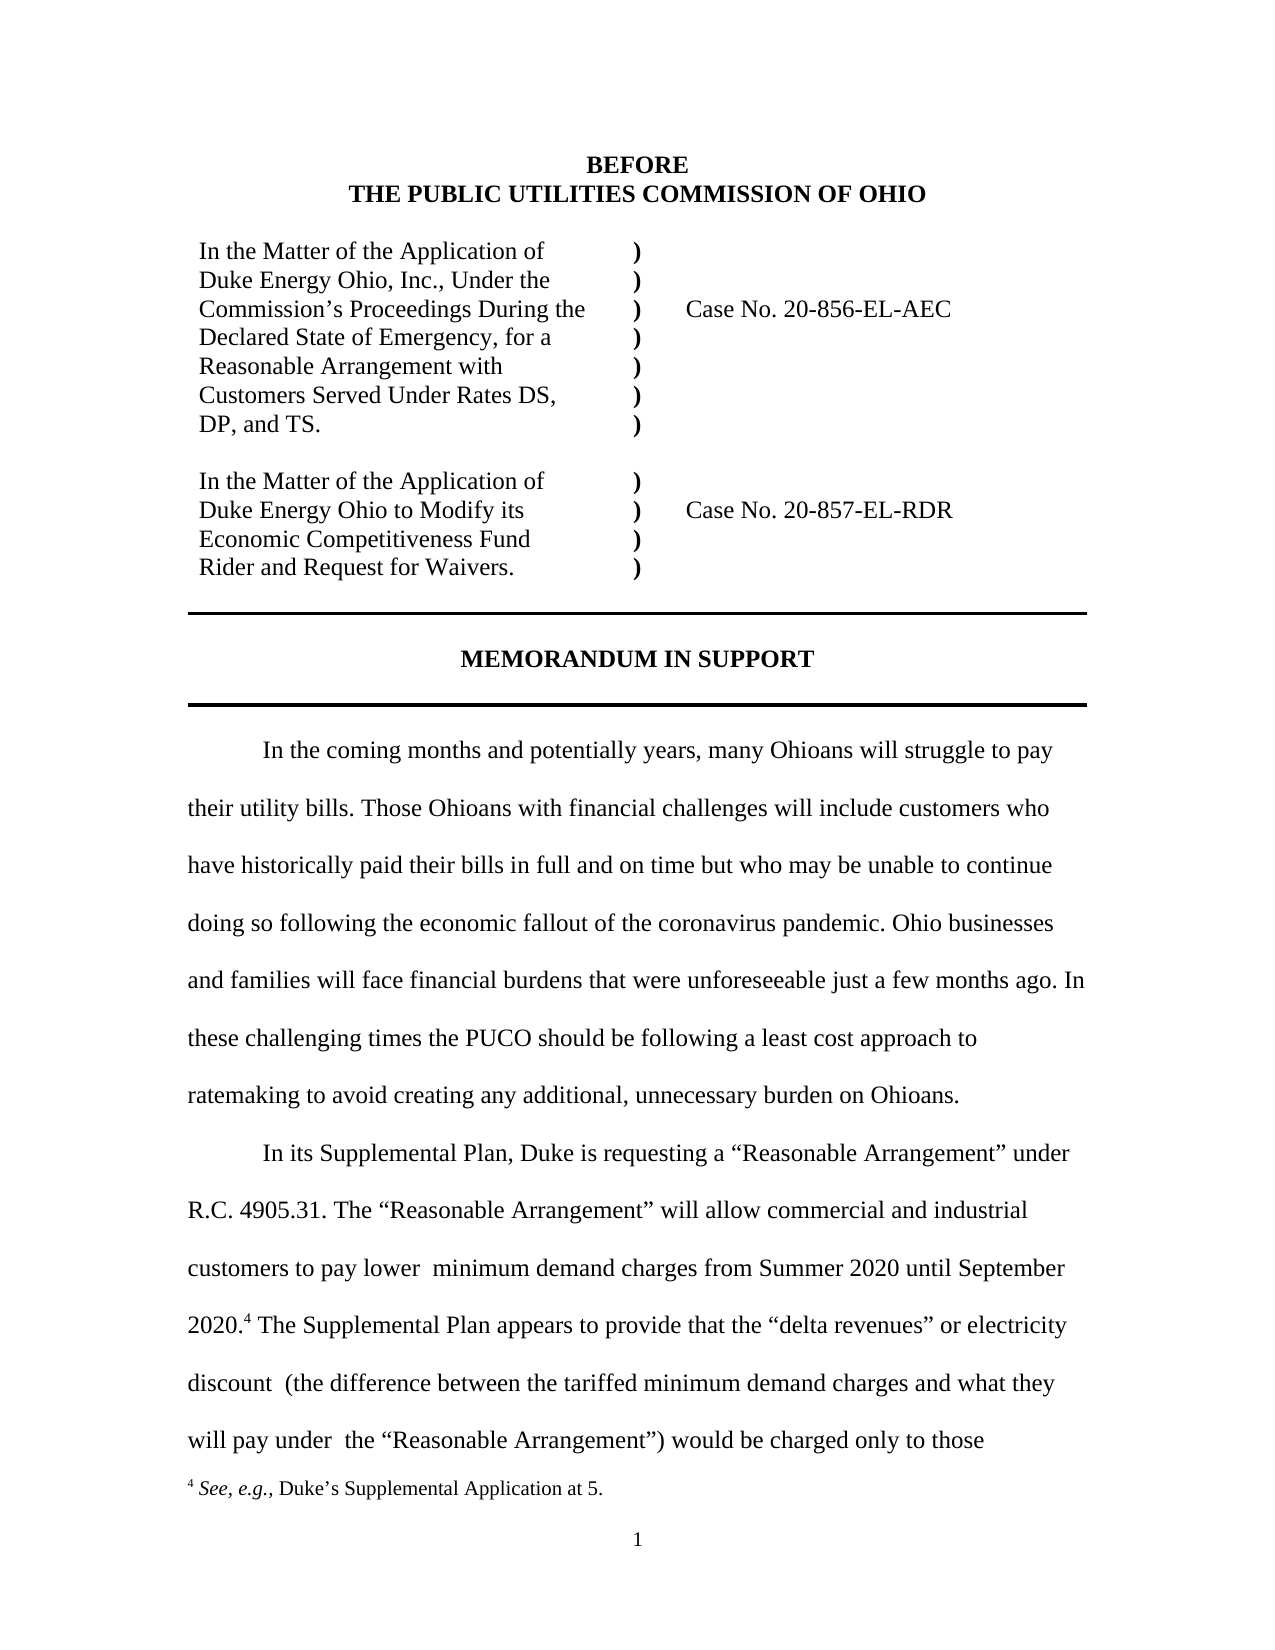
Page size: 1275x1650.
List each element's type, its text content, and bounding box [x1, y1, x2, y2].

text BEFORE [187, 150, 1087, 179]
table_header Case No. 20-856-EL-AEC Case No. 20-857-EL-RDR [674, 236, 1086, 581]
table_header ) ) ) ) ) ) ) ) ) ) ) [600, 236, 674, 581]
subtitle MEMORANDUM IN SUPPORT [187, 644, 1087, 707]
text In the coming months and potentially years, many Ohioans will struggle to pay their utility bills. Those Ohioans with financial challenges will include customers who have historically paid their bills in full and on time but who may be unable to continue doing so following the economic fallout of the coronavirus pandemic. Ohio businesses and families will face financial burdens that were unforeseeable just a few months ago. In these challenging times the PUCO should be following a least cost approach to ratemaking to avoid creating any additional, unnecessary burden on Ohioans. [187, 735, 1087, 1109]
table_header In the Matter of the Application of Duke Energy Ohio, Inc., Under the Commission’s Proceedings During the Declared State of Emergency, for a Reasonable Arrangement with Customers Served Under Rates DS, DP, and TS. In the Matter of the Application of Duke Energy Ohio to Modify its Economic Competitiveness Fund Rider and Request for Waivers. [188, 236, 599, 581]
text THE PUBLIC UTILITIES COMMISSION OF OHIO [187, 179, 1087, 207]
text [187, 1138, 1087, 1454]
